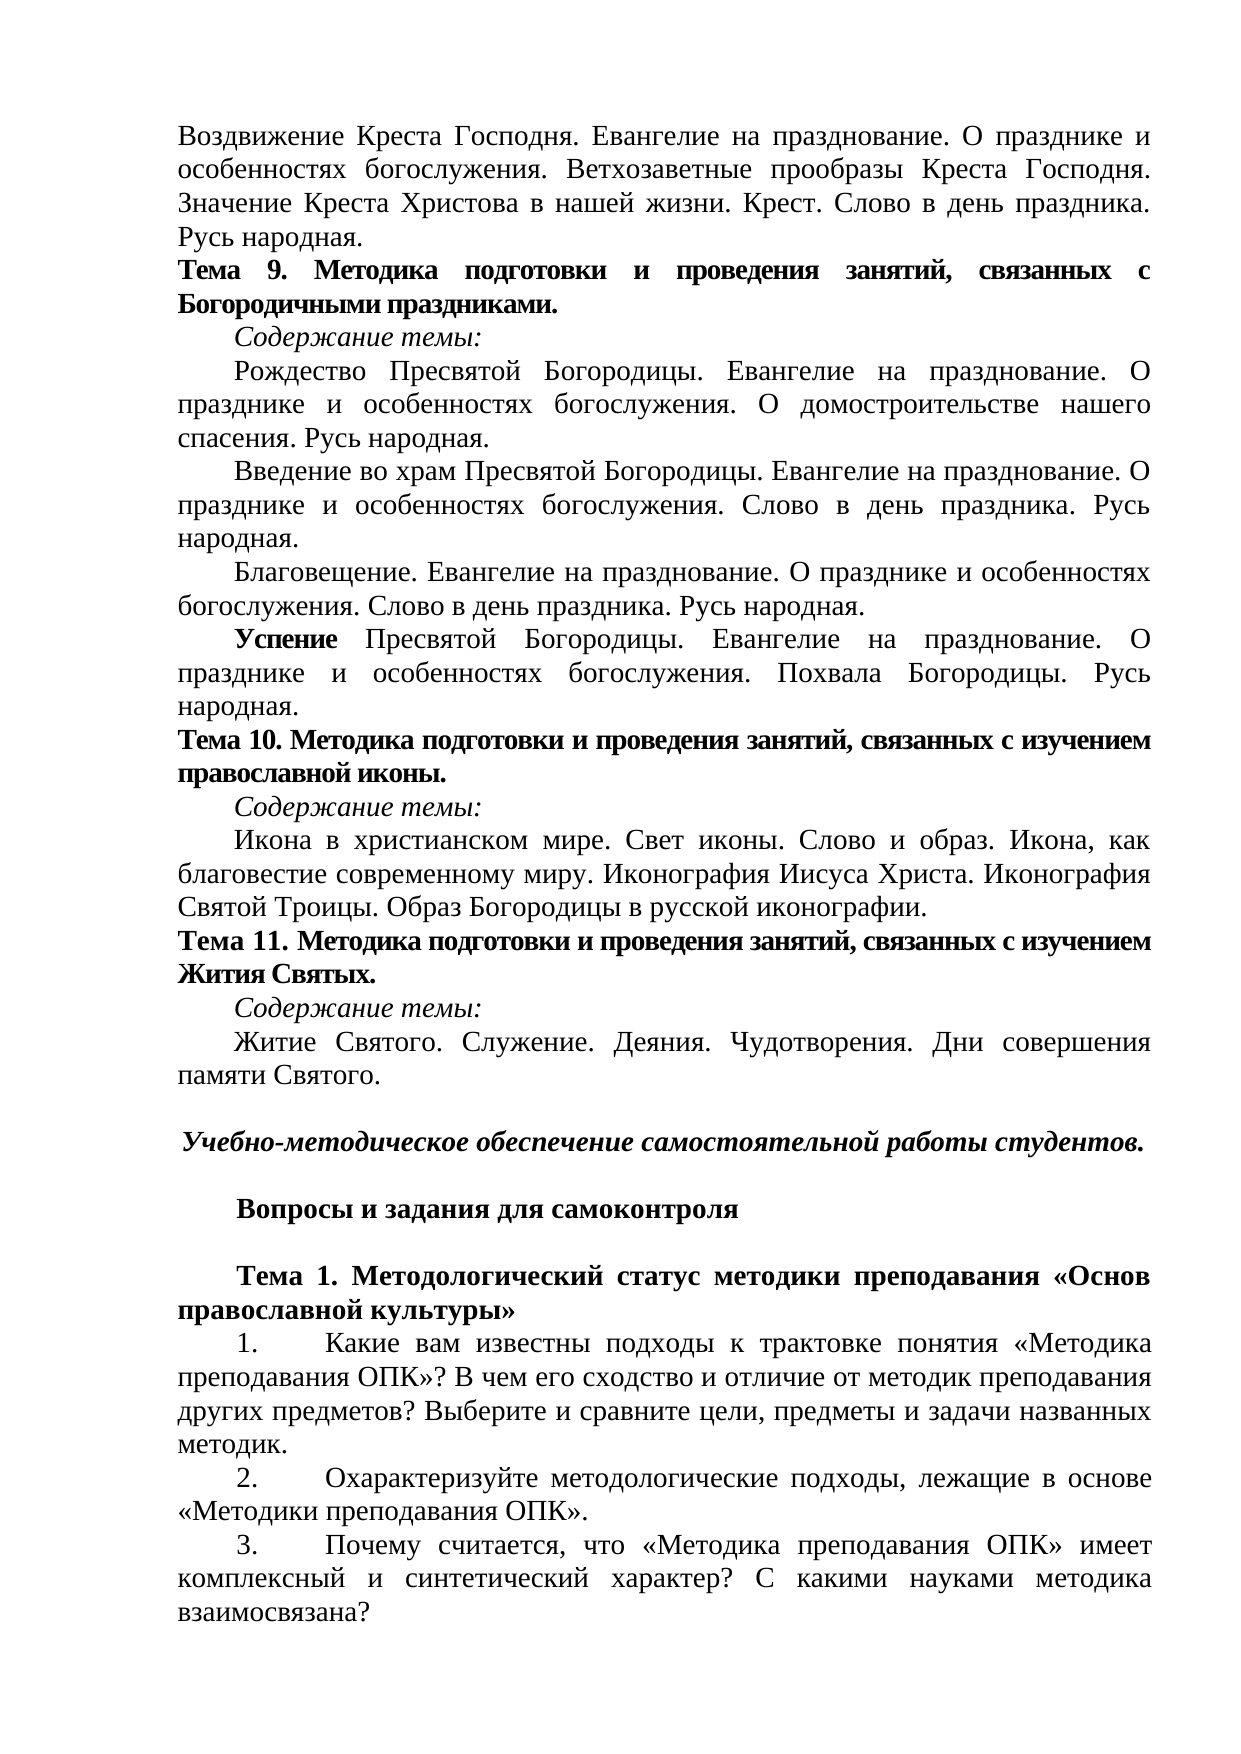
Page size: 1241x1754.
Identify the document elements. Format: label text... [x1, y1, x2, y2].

text Введение во храм Пресвятой Богородицы. Евангелие на празднование. О празднике и особенностях богослужения. Слово в день праздника. Русь народная. [177, 453, 1152, 554]
text Благовещение. Евангелие на празднование. О празднике и особенностях богослужения. Слово в день праздника. Русь народная. [177, 554, 1152, 621]
list Охарактеризуйте методологические подходы, лежащие в основе «Методики преподавания ОПК». [177, 1460, 1153, 1527]
text Содержание темы: [177, 319, 1152, 353]
text Тема 10. Методика подготовки и проведения занятий, связанных с изучением православной иконы. [177, 722, 1152, 789]
text Содержание темы: [177, 990, 1152, 1024]
text Воздвижение Креста Господня. Евангелие на празднование. О празднике и особенностях богослужения. Ветхозаветные прообразы Креста Господня. Значение Креста Христова в нашей жизни. Крест. Слово в день праздника. Русь народная. [177, 118, 1152, 252]
text Рождество Пресвятой Богородицы. Евангелие на празднование. О празднике и особенностях богослужения. О домостроительстве нашего спасения. Русь народная. [177, 353, 1152, 453]
text Тема 11. Методика подготовки и проведения занятий, связанных с изучением Жития Святых. [177, 923, 1152, 990]
text Житие Святого. Служение. Деяния. Чудотворения. Дни совершения памяти Святого. [177, 1024, 1152, 1091]
text Вопросы и задания для самоконтроля [177, 1191, 1153, 1225]
list Какие вам известны подходы к трактовке понятия «Методика преподавания ОПК»? В чем его сходство и отличие от методик преподавания других предметов? Выберите и сравните цели, предметы и задачи названных методик. [177, 1326, 1153, 1460]
text Содержание темы: [177, 789, 1152, 822]
list Почему считается, что «Методика преподавания ОПК» имеет комплексный и синтетический характер? С какими науками методика взаимосвязана? [177, 1527, 1153, 1627]
text Тема 1. Методологический статус методики преподавания «Основ православной культуры» [177, 1258, 1152, 1326]
text Успение Пресвятой Богородицы. Евангелие на празднование. О празднике и особенностях богослужения. Похвала Богородицы. Русь народная. [177, 621, 1152, 722]
text Тема 9. Методика подготовки и проведения занятий, связанных с Богородичными праздниками. [177, 252, 1152, 319]
text Учебно-методическое обеспечение самостоятельной работы студентов. [177, 1124, 1152, 1158]
text Икона в христианском мире. Свет иконы. Слово и образ. Икона, как благовестие современному миру. Иконография Иисуса Христа. Иконография Святой Троицы. Образ Богородицы в русской иконографии. [177, 822, 1152, 923]
